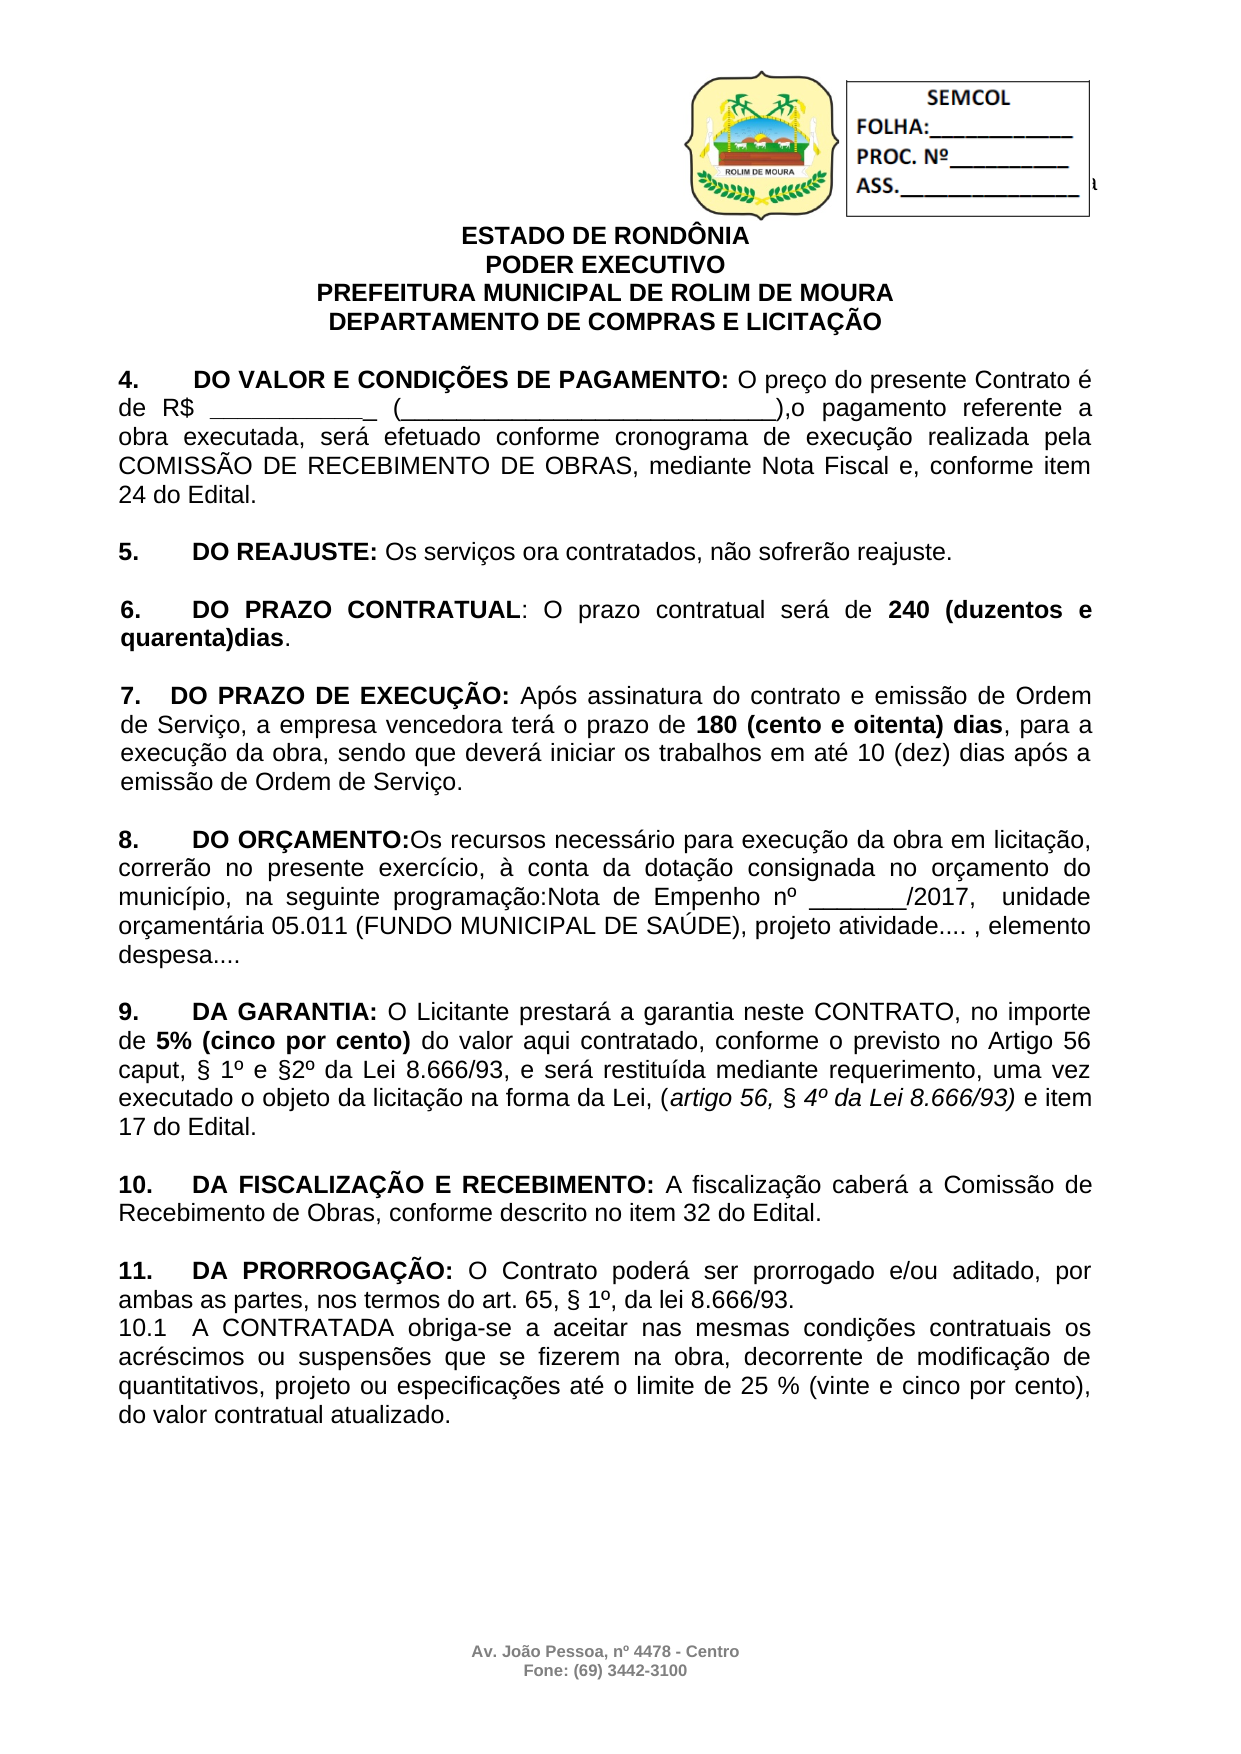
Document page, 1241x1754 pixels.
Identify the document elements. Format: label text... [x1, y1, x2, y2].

subtitle 8. DO ORÇAMENTO:Os recursos necessário para execução da obra em licitação, correrão no presente exercício, à conta da dotação consignada no orçamento do município, na seguinte programação:Nota de Empenho nº _______/2017, unidade orçamentária 05.011 (FUNDO MUNICIPAL DE SAÚDE), projeto atividade.... , elemento despesa.... [118, 824, 1092, 968]
subtitle 10. DA FISCALIZAÇÃO E RECEBIMENTO: A fiscalização caberá a Comissão de Recebimento de Obras, conforme descrito no item 32 do Edital. [118, 1169, 1092, 1227]
text 7. DO PRAZO DE EXECUÇÃO: Após assinatura do contrato e emissão de Ordem de Serviço, a empresa vencedora terá o prazo de 180 (cento e oitenta) dias, para a execução da obra, sendo que deverá iniciar os trabalhos em até 10 (dez) dias após a emissão de Ordem de Serviço. [120, 681, 1092, 796]
subtitle 9. DA GARANTIA: O Licitante prestará a garantia neste CONTRATO, no importe de 5% (cinco por cento) do valor aqui contratado, conforme o previsto no Artigo 56 caput, § 1º e §2º da Lei 8.666/93, e será restituída mediante requerimento, uma vez executado o objeto da licitação na forma da Lei, (artigo 56, § 4º da Lei 8.666/93) e item 17 do Edital. [118, 997, 1092, 1141]
subtitle 11. DA PRORROGAÇÃO: O Contrato poderá ser prorrogado e/ou aditado, por ambas as partes, nos termos do art. 65, § 1º, da lei 8.666/93. [118, 1256, 1092, 1313]
subtitle 5. DO REAJUSTE: Os serviços ora contratados, não sofrerão reajuste. [118, 537, 1092, 566]
subtitle 4. DO VALOR E CONDIÇÕES DE PAGAMENTO: O preço do presente Contrato é de R$ ____________ (___________________________),o pagamento referente a obra executada, será efetuado conforme cronograma de execução realizada pela COMISSÃO DE RECEBIMENTO DE OBRAS, mediante Nota Fiscal e, conforme item 24 do Edital. [118, 364, 1092, 508]
text 10.1 A CONTRATADA obriga-se a aceitar nas mesmas condições contratuais os acréscimos ou suspensões que se fizerem na obra, decorrente de modificação de quantitativos, projeto ou especificações até o limite de 25 % (vinte e cinco por cento), do valor contratual atualizado. [118, 1313, 1092, 1428]
picture [683, 70, 840, 221]
text 6. DO PRAZO CONTRATUAL: O prazo contratual será de 240 (duzentos e quarenta)dias. [120, 594, 1092, 652]
